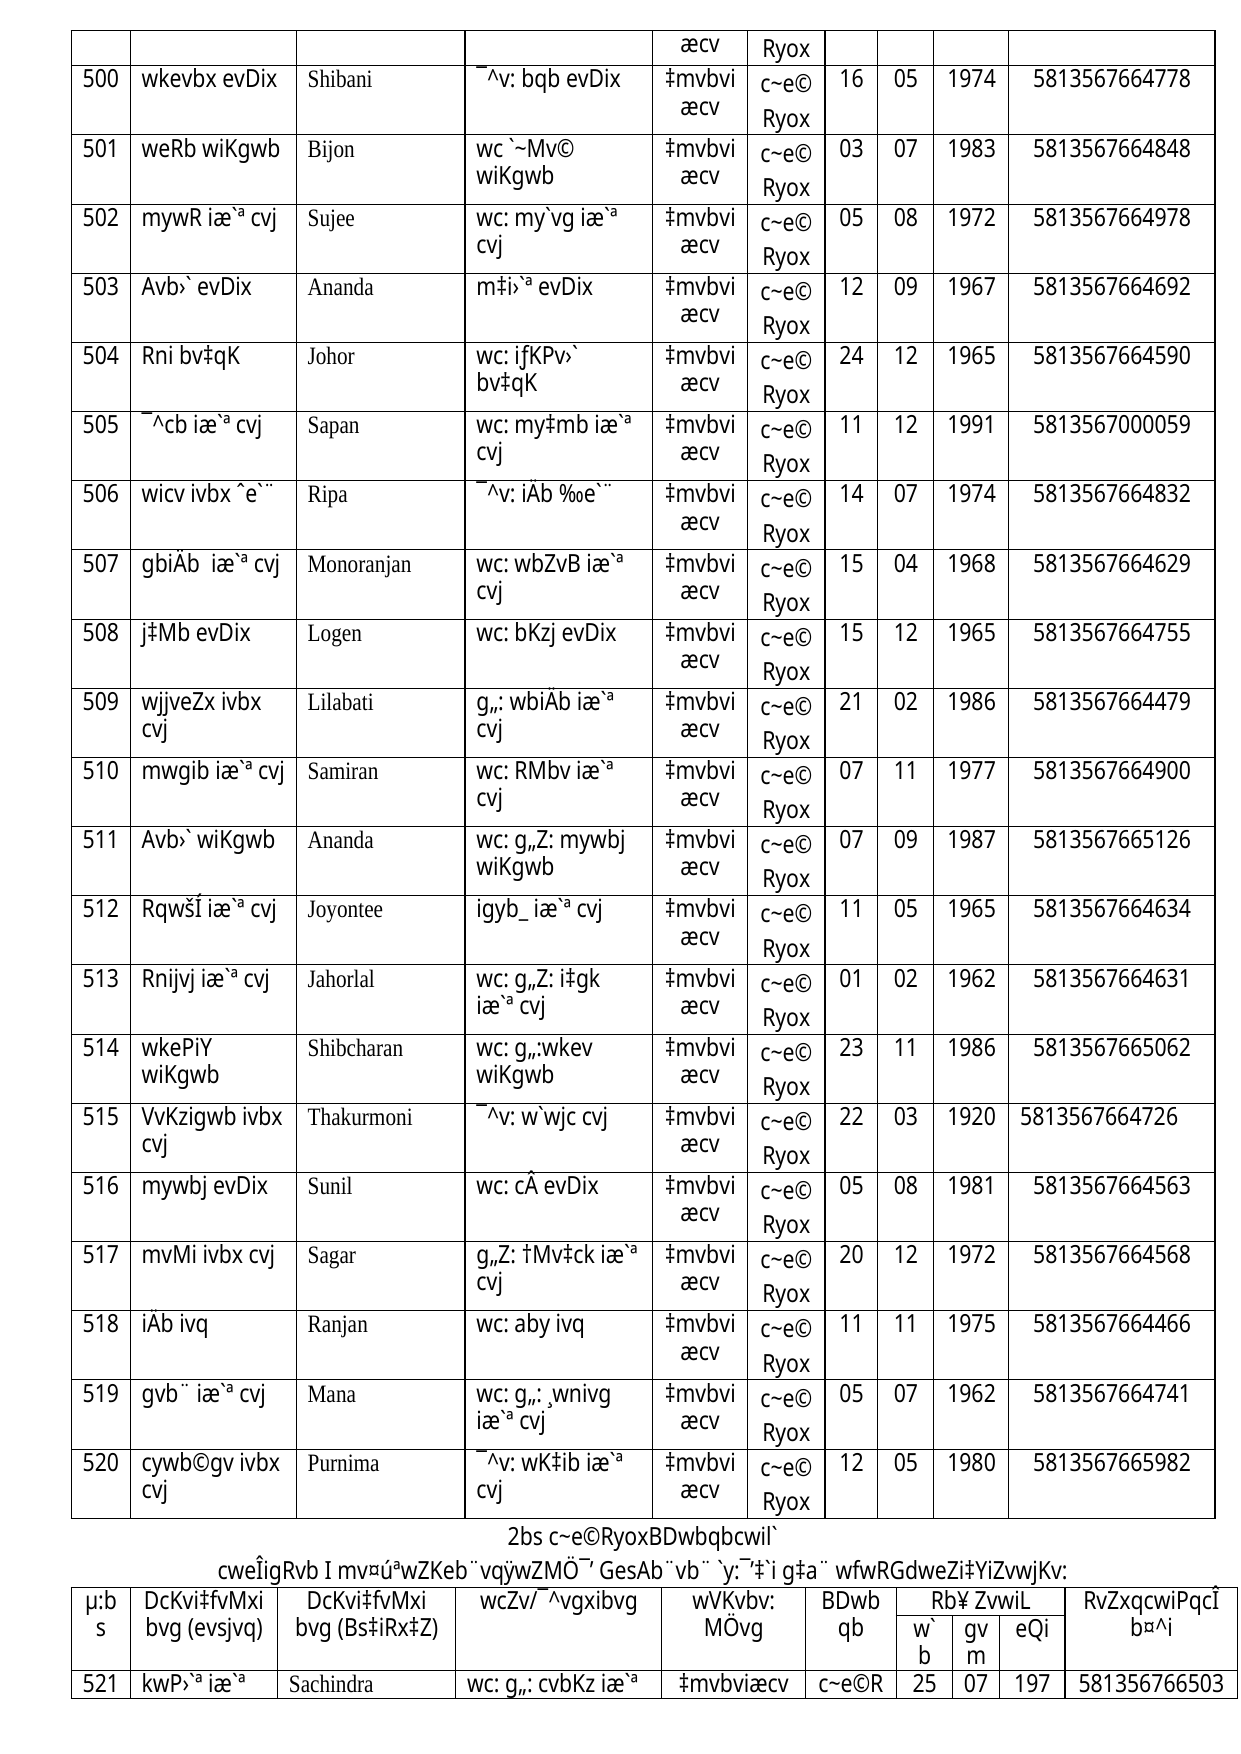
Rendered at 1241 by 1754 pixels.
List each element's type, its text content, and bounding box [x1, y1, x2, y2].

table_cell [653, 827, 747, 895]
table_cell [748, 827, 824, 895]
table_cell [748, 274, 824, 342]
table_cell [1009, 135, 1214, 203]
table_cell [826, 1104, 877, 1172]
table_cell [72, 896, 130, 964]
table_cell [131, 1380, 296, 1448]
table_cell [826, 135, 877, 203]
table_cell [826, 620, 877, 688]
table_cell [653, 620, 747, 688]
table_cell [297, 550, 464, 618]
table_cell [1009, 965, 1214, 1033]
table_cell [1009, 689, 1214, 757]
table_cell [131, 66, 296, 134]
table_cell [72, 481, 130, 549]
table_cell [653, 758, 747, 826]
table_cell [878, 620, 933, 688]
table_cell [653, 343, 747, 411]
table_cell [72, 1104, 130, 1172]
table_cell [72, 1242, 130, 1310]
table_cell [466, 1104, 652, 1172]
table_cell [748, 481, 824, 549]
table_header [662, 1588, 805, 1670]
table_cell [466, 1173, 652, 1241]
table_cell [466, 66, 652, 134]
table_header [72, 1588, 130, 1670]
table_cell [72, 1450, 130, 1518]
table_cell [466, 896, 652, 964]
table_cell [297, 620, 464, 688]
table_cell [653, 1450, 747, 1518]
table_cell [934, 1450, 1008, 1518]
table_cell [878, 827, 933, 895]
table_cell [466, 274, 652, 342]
text 2bs c~e©RyoxBDwbqbcwil` [90, 1519, 1195, 1553]
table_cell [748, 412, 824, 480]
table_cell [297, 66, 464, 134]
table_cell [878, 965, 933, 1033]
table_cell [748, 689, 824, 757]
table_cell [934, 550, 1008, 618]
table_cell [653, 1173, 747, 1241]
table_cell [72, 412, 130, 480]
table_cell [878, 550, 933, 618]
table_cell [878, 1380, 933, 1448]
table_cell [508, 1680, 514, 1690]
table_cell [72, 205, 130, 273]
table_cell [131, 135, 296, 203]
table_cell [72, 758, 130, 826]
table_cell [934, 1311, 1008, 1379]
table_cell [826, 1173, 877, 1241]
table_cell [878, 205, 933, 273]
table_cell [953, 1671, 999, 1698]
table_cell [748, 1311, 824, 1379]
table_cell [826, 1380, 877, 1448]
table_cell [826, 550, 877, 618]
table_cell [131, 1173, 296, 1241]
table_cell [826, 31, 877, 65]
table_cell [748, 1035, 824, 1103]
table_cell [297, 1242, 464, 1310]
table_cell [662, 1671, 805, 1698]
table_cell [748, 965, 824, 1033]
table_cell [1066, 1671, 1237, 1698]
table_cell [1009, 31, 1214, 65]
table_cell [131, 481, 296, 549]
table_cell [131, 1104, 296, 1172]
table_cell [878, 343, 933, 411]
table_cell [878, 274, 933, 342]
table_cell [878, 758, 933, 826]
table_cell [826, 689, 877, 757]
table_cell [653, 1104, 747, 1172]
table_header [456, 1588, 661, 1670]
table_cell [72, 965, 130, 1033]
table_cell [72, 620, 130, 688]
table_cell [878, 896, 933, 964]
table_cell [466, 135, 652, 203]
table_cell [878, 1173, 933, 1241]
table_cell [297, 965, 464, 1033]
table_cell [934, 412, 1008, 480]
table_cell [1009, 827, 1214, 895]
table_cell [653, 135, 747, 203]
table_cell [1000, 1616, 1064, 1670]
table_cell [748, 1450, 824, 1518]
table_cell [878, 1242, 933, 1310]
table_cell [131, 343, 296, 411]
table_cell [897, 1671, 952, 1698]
text cweÎigRvb I mv¤úªwZKeb¨vqÿwZMÖ¯’ GesAb¨vb¨ `y:¯’‡`i g‡a¨ wfwRGdweZi‡YiZvwjKv: [90, 1553, 1195, 1587]
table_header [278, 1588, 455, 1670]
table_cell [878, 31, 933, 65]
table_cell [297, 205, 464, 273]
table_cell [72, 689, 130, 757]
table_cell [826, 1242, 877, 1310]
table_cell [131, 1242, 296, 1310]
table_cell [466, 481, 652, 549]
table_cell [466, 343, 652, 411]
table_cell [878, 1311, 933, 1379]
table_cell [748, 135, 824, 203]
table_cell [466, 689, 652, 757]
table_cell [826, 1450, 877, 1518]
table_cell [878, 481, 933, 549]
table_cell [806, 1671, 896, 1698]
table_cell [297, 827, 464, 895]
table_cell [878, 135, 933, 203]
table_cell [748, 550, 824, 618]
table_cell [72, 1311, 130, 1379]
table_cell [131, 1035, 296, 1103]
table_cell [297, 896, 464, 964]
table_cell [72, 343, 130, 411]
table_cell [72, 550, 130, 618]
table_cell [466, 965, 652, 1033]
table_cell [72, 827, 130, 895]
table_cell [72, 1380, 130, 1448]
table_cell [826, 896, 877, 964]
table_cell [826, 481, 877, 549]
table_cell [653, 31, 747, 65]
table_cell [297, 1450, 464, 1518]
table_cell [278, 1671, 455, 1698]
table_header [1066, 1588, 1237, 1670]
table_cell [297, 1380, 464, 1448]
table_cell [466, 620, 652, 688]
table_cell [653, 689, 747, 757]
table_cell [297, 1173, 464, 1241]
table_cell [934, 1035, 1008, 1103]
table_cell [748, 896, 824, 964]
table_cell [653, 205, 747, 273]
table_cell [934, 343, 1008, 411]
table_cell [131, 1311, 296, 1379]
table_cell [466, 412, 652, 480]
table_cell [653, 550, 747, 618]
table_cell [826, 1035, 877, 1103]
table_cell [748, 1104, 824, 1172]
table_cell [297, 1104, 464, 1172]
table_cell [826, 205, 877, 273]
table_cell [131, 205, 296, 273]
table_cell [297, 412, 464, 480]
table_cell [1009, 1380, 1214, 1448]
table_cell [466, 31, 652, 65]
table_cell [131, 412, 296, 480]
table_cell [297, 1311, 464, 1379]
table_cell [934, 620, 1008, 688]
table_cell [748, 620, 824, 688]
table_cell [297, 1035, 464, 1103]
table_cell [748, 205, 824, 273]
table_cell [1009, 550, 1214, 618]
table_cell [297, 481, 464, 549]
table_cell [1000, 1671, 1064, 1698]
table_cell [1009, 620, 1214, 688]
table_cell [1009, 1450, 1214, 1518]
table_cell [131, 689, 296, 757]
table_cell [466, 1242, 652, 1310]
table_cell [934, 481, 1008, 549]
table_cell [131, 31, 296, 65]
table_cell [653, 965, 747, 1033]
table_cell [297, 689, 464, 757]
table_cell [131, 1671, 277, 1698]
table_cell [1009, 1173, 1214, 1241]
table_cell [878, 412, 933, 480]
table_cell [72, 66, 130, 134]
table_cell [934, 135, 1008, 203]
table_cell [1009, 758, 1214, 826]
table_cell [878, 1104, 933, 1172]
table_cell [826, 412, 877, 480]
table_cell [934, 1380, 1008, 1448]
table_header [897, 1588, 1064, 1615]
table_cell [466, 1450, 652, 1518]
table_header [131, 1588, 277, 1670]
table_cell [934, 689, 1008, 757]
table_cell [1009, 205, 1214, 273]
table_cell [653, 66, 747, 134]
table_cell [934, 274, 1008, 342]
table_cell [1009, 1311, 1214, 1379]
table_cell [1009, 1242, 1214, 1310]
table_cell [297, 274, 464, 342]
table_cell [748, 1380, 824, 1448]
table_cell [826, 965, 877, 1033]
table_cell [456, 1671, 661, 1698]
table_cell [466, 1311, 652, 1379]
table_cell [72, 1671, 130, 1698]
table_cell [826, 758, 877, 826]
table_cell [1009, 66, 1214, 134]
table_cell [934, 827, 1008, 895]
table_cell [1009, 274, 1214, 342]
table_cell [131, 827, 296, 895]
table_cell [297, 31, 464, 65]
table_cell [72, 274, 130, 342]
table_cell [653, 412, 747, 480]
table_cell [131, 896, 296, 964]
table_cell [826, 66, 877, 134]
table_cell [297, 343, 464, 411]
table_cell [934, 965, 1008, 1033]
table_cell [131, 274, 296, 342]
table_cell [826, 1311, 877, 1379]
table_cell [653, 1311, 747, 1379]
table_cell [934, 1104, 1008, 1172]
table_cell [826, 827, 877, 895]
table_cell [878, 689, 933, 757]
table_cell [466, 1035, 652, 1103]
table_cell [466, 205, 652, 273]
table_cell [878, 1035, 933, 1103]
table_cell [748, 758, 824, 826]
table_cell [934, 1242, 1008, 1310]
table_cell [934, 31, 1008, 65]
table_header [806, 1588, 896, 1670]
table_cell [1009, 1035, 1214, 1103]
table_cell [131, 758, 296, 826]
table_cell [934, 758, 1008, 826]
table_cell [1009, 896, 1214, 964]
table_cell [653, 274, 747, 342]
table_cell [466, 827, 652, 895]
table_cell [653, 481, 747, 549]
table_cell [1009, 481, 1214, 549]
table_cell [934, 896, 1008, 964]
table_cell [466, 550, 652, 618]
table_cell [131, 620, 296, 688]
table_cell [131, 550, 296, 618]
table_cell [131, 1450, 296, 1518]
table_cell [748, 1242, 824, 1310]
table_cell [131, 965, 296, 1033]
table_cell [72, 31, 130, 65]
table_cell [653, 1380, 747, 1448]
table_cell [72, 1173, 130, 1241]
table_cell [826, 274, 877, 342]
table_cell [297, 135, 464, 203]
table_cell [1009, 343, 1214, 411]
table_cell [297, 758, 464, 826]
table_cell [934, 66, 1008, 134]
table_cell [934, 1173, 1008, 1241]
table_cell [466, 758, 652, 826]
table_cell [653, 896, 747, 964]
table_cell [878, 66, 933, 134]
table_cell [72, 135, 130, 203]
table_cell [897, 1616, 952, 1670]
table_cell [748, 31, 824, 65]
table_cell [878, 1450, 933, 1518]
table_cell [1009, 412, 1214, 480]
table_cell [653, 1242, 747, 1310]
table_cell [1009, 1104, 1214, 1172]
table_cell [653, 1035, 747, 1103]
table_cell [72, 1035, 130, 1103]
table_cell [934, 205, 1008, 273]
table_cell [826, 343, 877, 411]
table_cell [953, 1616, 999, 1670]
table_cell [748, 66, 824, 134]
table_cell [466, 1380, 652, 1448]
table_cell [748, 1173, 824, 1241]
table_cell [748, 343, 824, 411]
